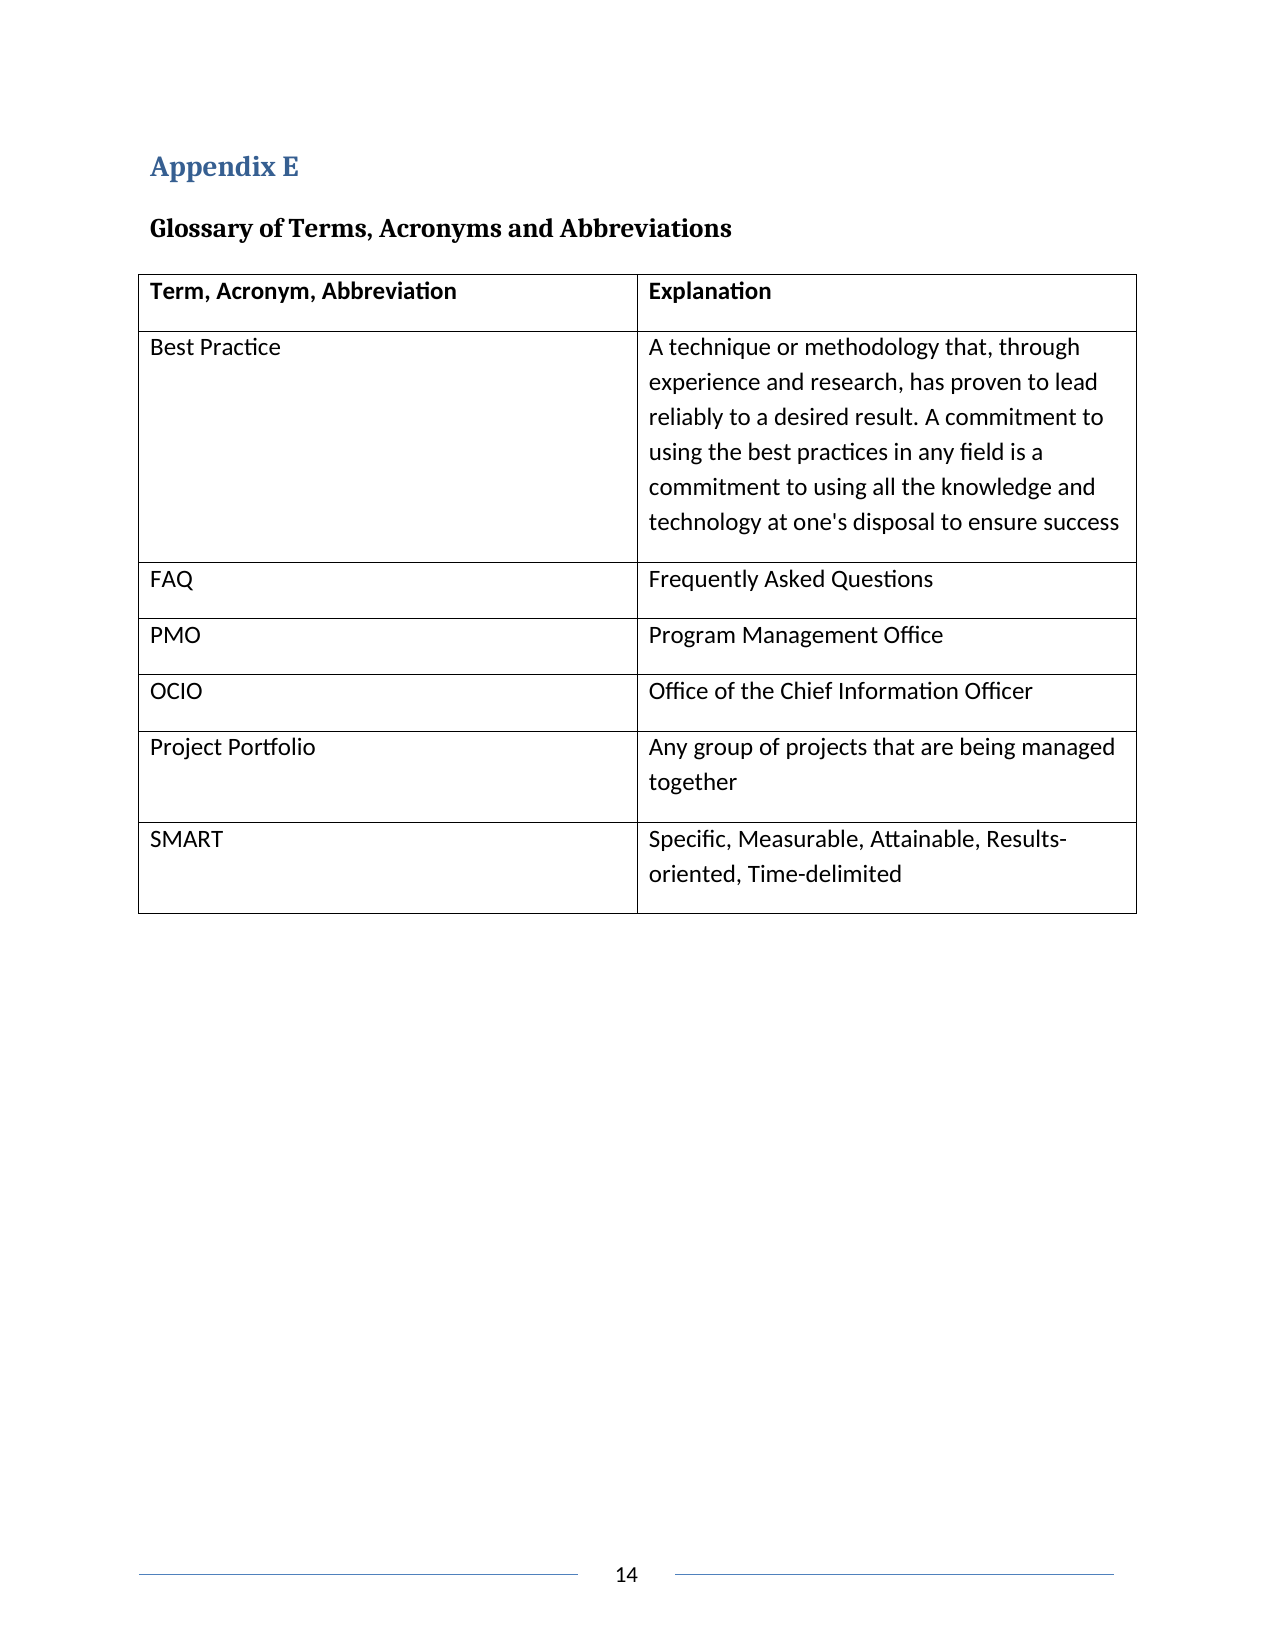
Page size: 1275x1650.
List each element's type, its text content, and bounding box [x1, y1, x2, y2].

subtitle Glossary of Terms, Acronyms and Abbreviations [150, 213, 1125, 245]
table_header Term, Acronym, Abbreviation [139, 275, 637, 331]
table_cell Office of the Chief Information Officer [638, 675, 1136, 731]
table_cell PMO [139, 619, 637, 674]
table_cell Specific, Measurable, Attainable, Results-oriented, Time-delimited [638, 823, 1136, 913]
table_cell SMART [139, 823, 637, 913]
table_header Explanation [638, 275, 1136, 331]
table_cell Frequently Asked Questions [638, 563, 1136, 618]
table_cell Project Portfolio [139, 732, 637, 822]
subtitle Appendix E [150, 150, 1125, 183]
table_cell Program Management Office [638, 619, 1136, 674]
table_cell A technique or methodology that, through experience and research, has proven to lead reliably to a desired result. A commitment to using the best practices in any field is a commitment to using all the knowledge and technology at one's disposal to ensure success [638, 332, 1136, 562]
table_cell Any group of projects that are being managed together [638, 732, 1136, 822]
table_cell Best Practice [139, 332, 637, 562]
table_cell OCIO [139, 675, 637, 731]
table_cell FAQ [139, 563, 637, 618]
